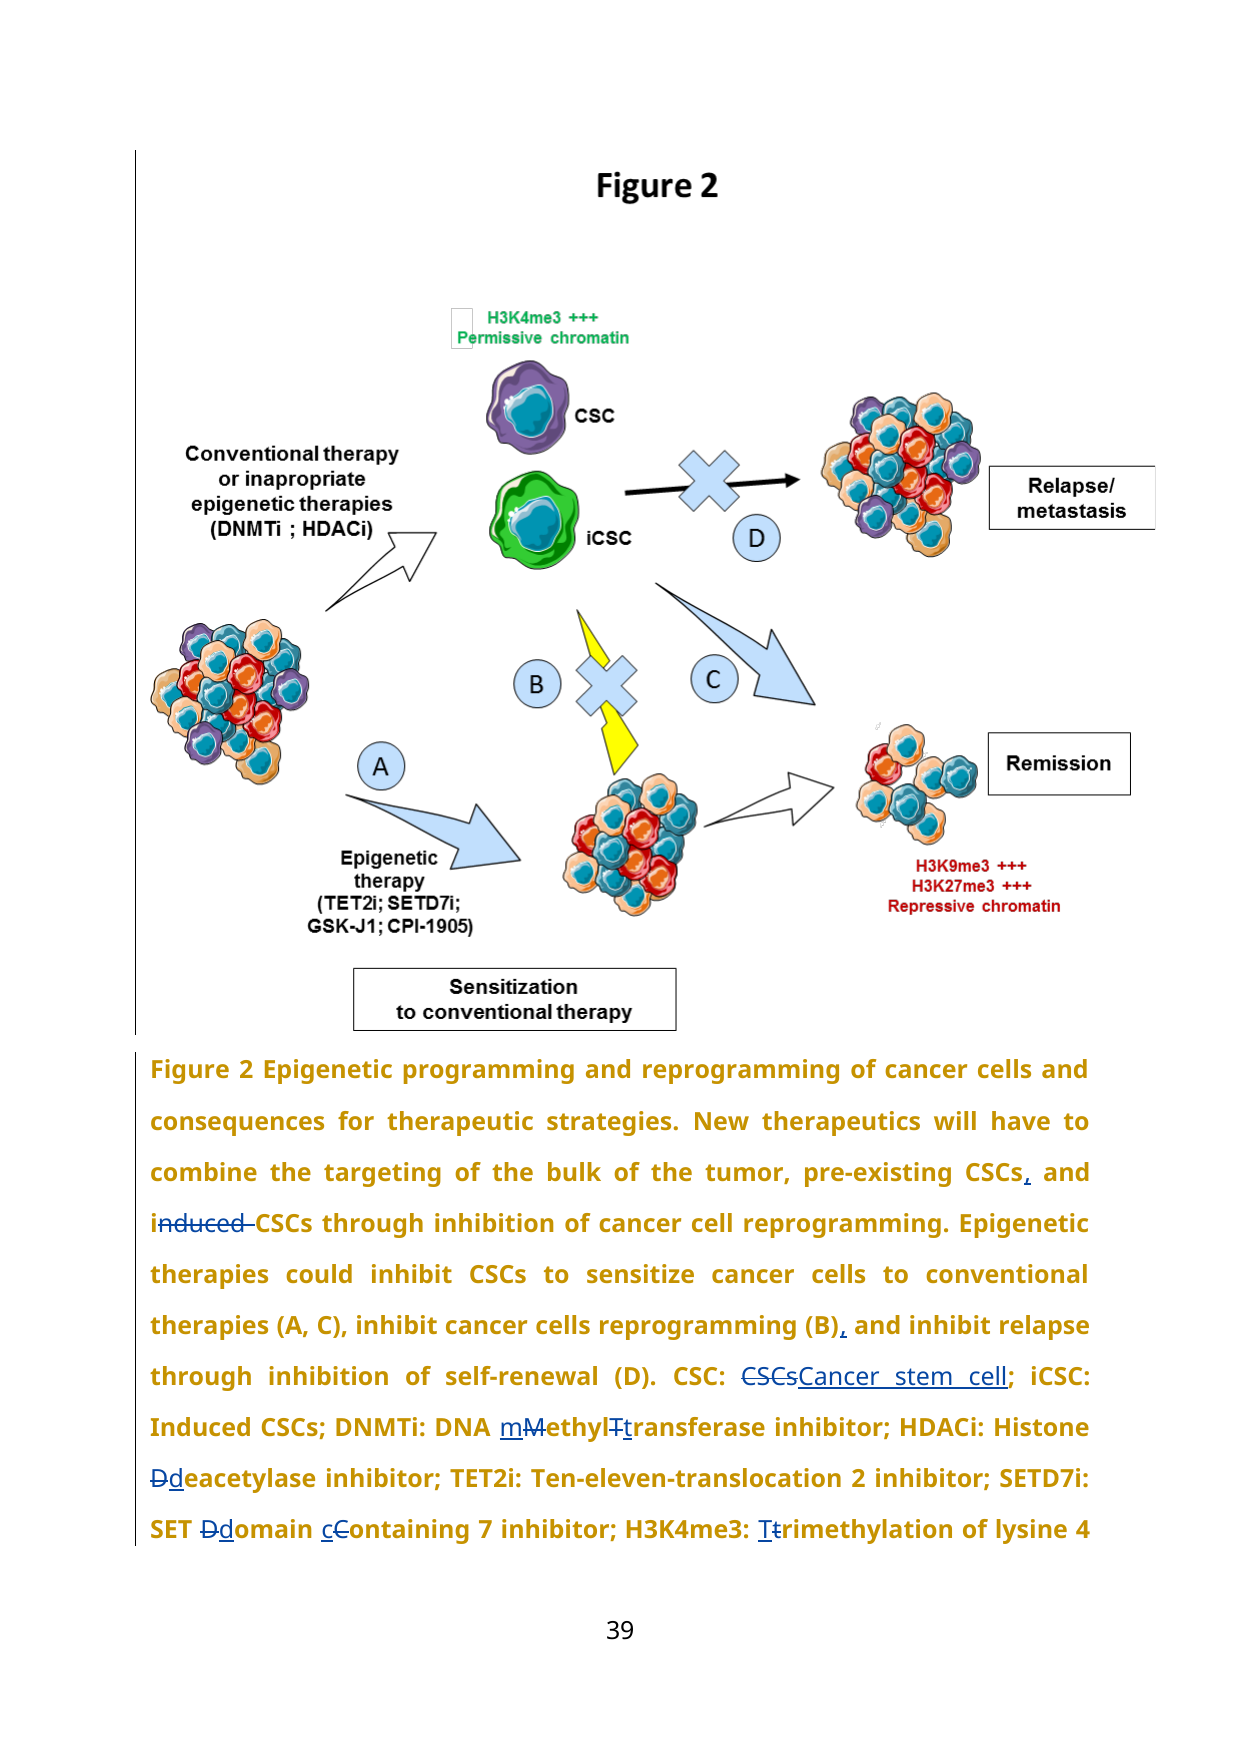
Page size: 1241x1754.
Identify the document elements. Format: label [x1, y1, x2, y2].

picture [150, 150, 1155, 1036]
text [150, 1052, 1090, 1546]
